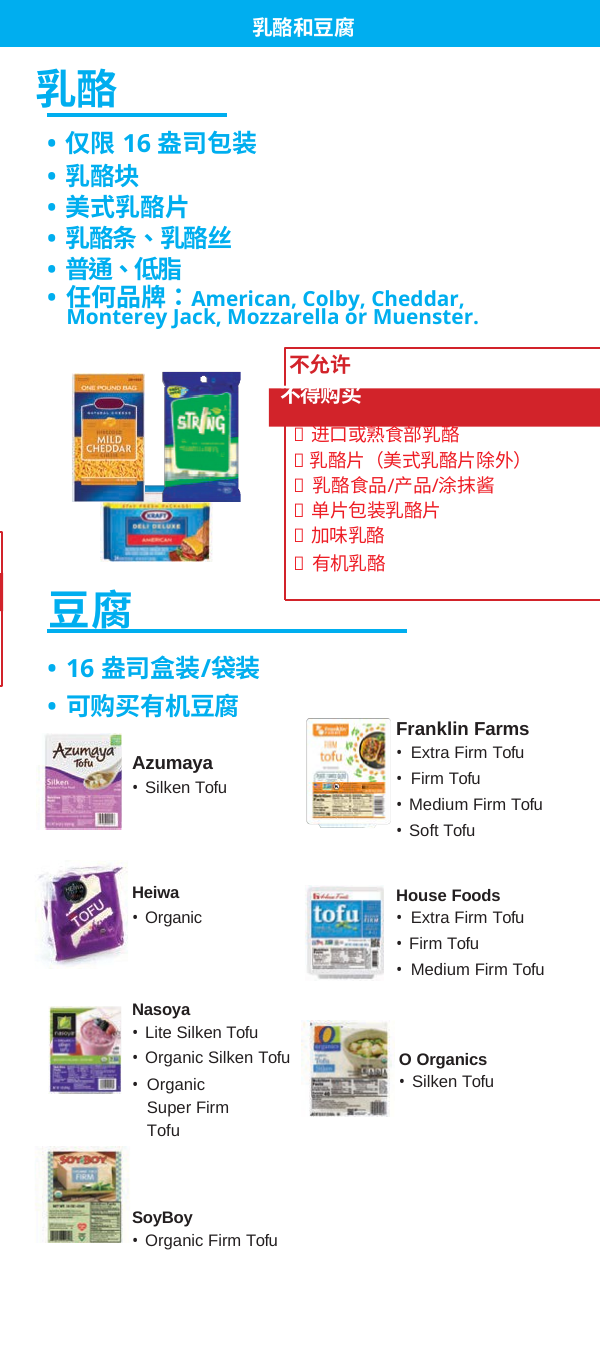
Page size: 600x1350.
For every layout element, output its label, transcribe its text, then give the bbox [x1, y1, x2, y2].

list Extra Firm Tofu [396, 740, 600, 763]
picture [71, 370, 241, 562]
list 美式乳酪片 [47, 191, 600, 223]
list Silken Tofu [132, 776, 291, 799]
subtitle 豆腐 [48, 581, 291, 629]
text 🚫 乳酪片（美式乳酪片除外） [293, 447, 600, 472]
picture [301, 1020, 395, 1117]
picture [48, 1006, 122, 1094]
list 可购买有机豆腐 [47, 685, 291, 723]
list 乳酪条、乳酪丝 [47, 223, 600, 254]
list Medium Firm Tofu [396, 792, 600, 815]
list Organic Firm Tofu [132, 1228, 291, 1251]
text 🚫 加味乳酪 [293, 522, 600, 547]
picture [34, 860, 129, 969]
text 不允许 [98, 351, 542, 379]
list 乳酪块 [47, 160, 600, 191]
list Soft Tofu [396, 818, 600, 841]
subtitle SoyBoy [132, 1208, 291, 1227]
list Organic [132, 905, 291, 928]
text 🚫 乳酪食品/产品/涂抹酱 [293, 472, 600, 497]
picture [304, 885, 384, 981]
subtitle Nasoya [132, 1000, 291, 1019]
list 普通、低脂 [47, 254, 600, 285]
picture [34, 1146, 131, 1243]
list Silken Tofu [399, 1070, 600, 1092]
list 仅限 16 盎司包装 [47, 122, 600, 160]
text Azumaya [132, 752, 291, 773]
text 🚫 有机乳酪 [293, 547, 600, 577]
list Firm Tofu [396, 932, 600, 955]
list Lite Silken Tofu [132, 1020, 291, 1043]
list Firm Tofu [396, 766, 600, 789]
list Medium Firm Tofu [396, 958, 600, 981]
list 16 盎司盒装/袋装 [47, 647, 291, 685]
subtitle Heiwa [132, 883, 291, 902]
picture [305, 715, 393, 830]
text Franklin Farms [396, 718, 600, 739]
picture [36, 733, 122, 830]
text 🚫 单片包装乳酪片 [293, 497, 600, 522]
subtitle House Foods [396, 886, 600, 905]
subtitle O Organics [399, 1049, 600, 1068]
subtitle 乳酪 [35, 46, 600, 119]
text 🚫 进口或熟食部乳酪 [293, 418, 600, 447]
list Organic Super Firm Tofu [132, 1072, 253, 1140]
list Extra Firm Tofu [396, 906, 600, 929]
list 任何品牌：American, Colby, Cheddar, Monterey Jack, Mozzarella or Muenster. [47, 288, 500, 331]
list Organic Silken Tofu [132, 1046, 291, 1069]
